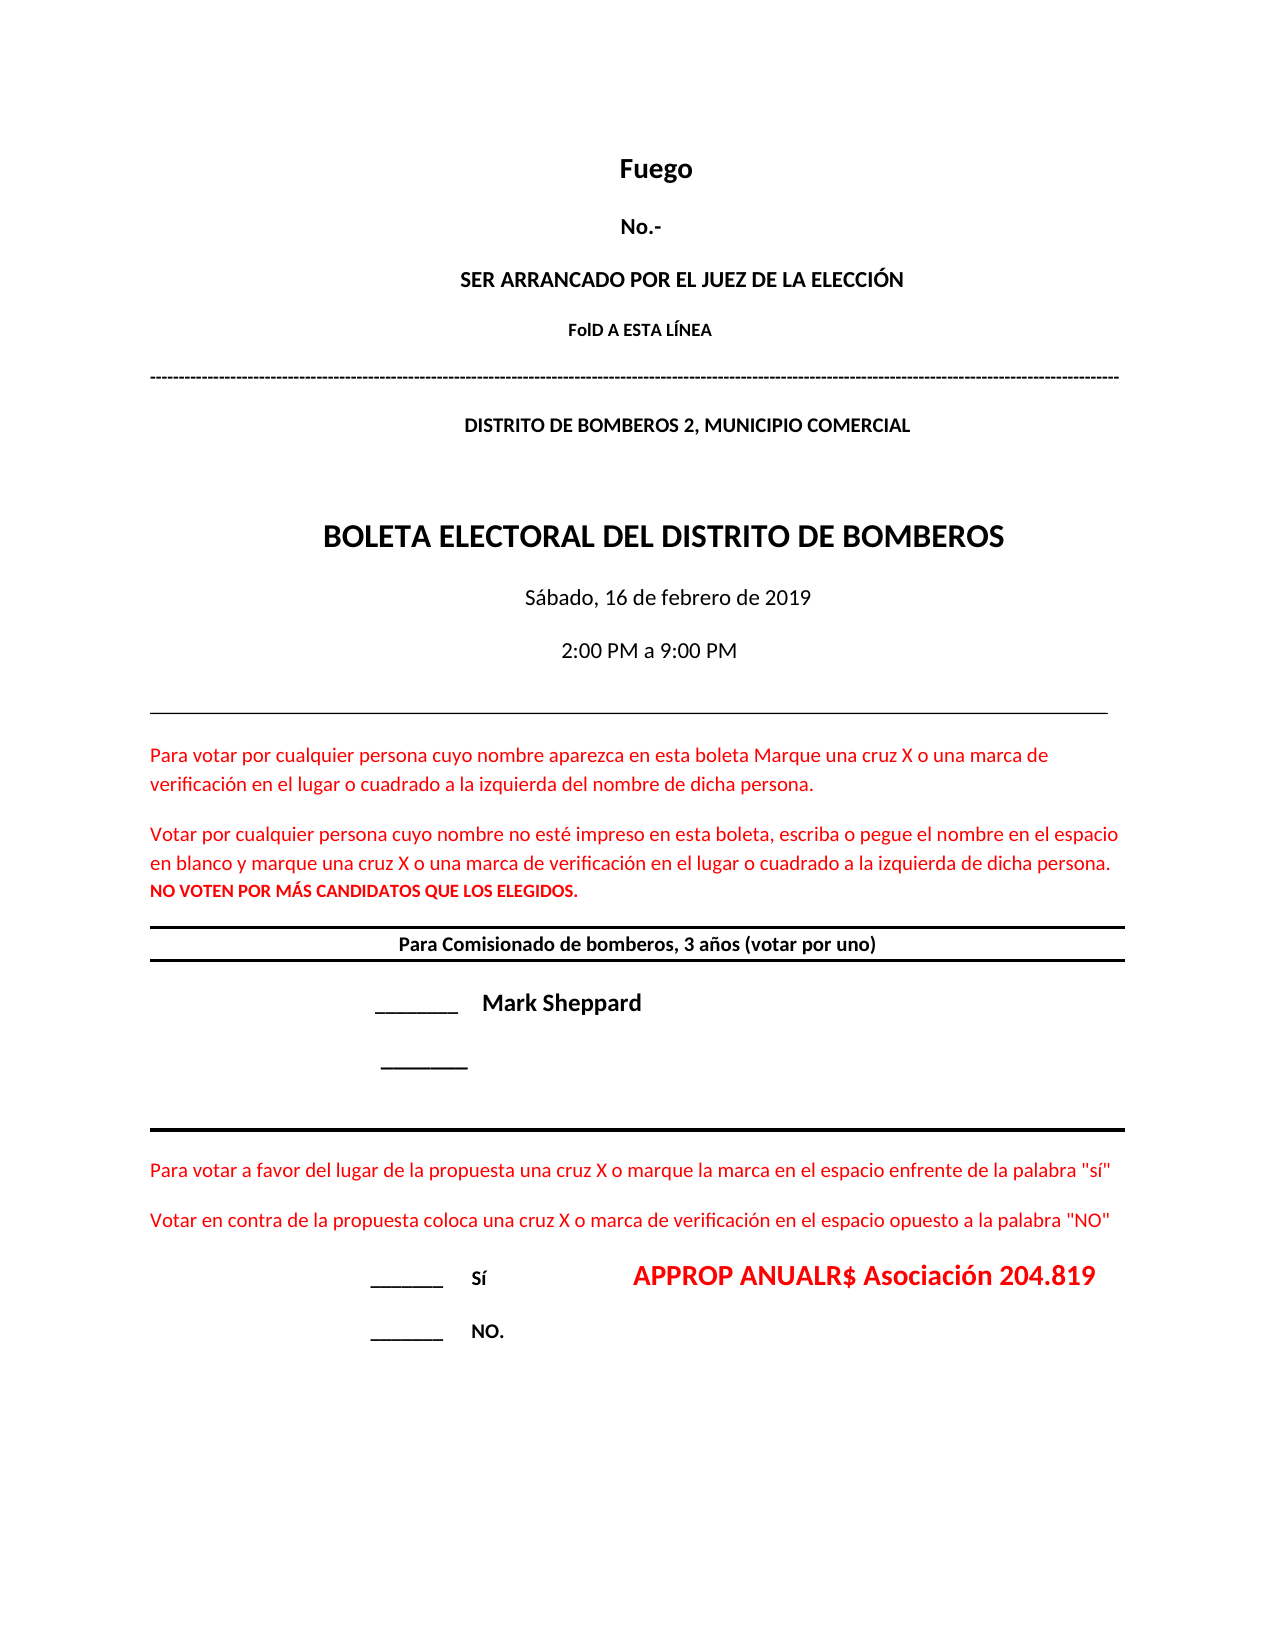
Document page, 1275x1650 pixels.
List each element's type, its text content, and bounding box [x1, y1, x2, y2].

text FolD A ESTA LÍNEA [150, 318, 1125, 341]
text Para votar por cualquier persona cuyo nombre aparezca en esta boleta Marque una cruz X o una marca de verificación en el lugar o cuadrado a la izquierda del nombre de dicha persona. [150, 742, 1125, 796]
text Votar en contra de la propuesta coloca una cruz X o marca de verificación en el espacio opuesto a la palabra "NO" [150, 1207, 1125, 1232]
text ____________________________________________________________________________________ [150, 689, 1125, 717]
text Sábado, 16 de febrero de 2019 [450, 583, 1125, 611]
text No.- [525, 212, 1125, 240]
text ------------------------------------------------------------------------------------------------------------------------------------------------------------------------- [150, 365, 1125, 388]
text _______ NO. [150, 1319, 1125, 1344]
text _______ [150, 1042, 1125, 1073]
text ________ Mark Sheppard [150, 987, 1125, 1017]
text DISTRITO DE BOMBEROS 2, MUNICIPIO COMERCIAL [150, 412, 1125, 438]
text BOLETA ELECTORAL DEL DISTRITO DE BOMBEROS [150, 515, 1125, 556]
text Votar por cualquier persona cuyo nombre no esté impreso en esta boleta, escriba o pegue el nombre en el espacio en blanco y marque una cruz X o una marca de verificación en el lugar o cuadrado a la izquierda de dicha persona. NO VOTEN POR MÁS CANDIDATOS QUE LOS ELEGIDOS. [150, 821, 1125, 902]
text _______ Sí APPROP ANUALR$ Asociación 204.819 [150, 1257, 1125, 1292]
text Para Comisionado de bomberos, 3 años (votar por uno) [150, 929, 1125, 959]
text Para votar a favor del lugar de la propuesta una cruz X o marque la marca en el espacio enfrente de la palabra "sí" [150, 1157, 1125, 1182]
text Fuego [525, 150, 1125, 186]
text SER ARRANCADO POR EL JUEZ DE LA ELECCIÓN [150, 265, 1125, 293]
text 2:00 PM a 9:00 PM [525, 636, 1125, 664]
